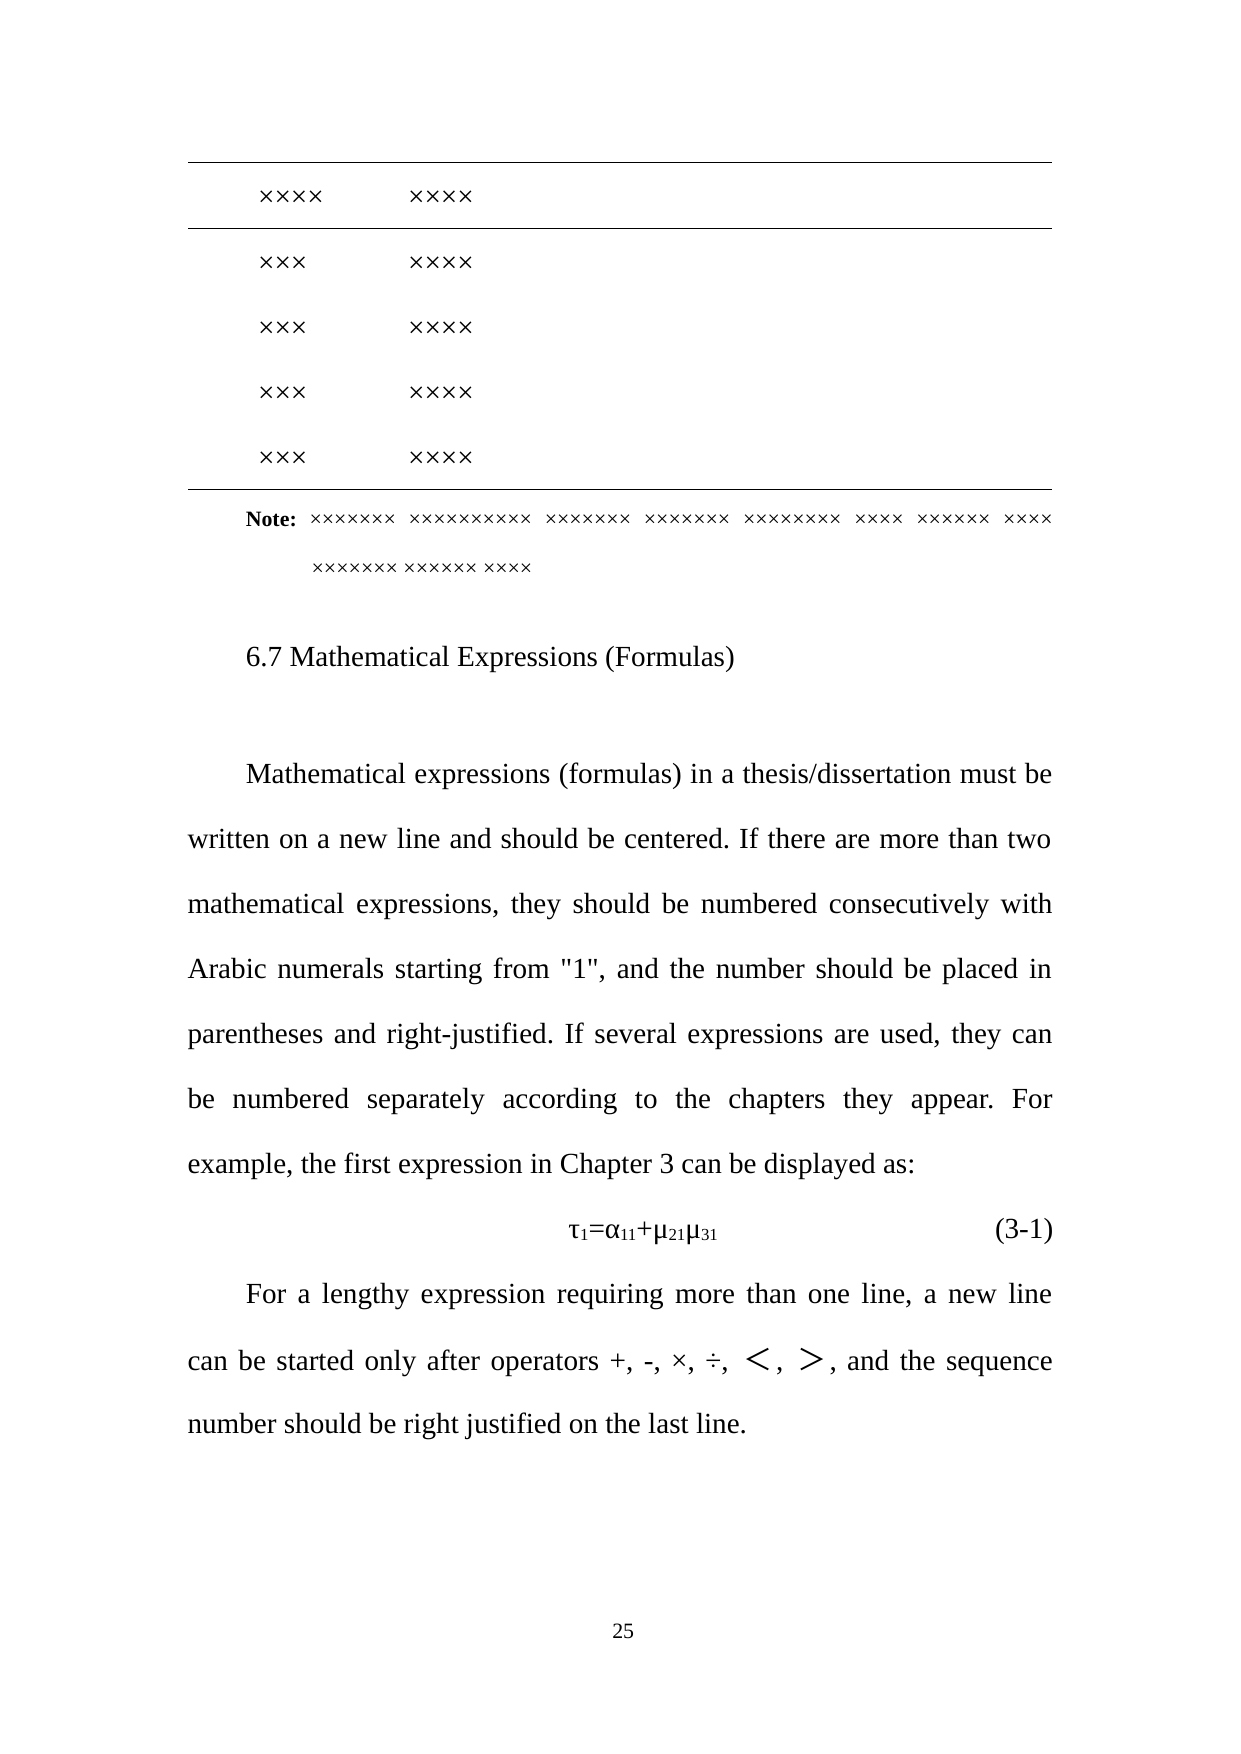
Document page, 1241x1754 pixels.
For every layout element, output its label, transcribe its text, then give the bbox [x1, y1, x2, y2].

text τ1=α11+μ21μ31 (3-1) [187, 1195, 1053, 1260]
table_cell ×××× ×××× ×××× ×××× [338, 229, 1052, 489]
subtitle 6.7 Mathematical Expressions (Formulas) [187, 623, 1053, 688]
table_header ×××× [188, 163, 338, 228]
table_cell ××× ××× ××× ××× [188, 229, 338, 489]
text For a lengthy expression requiring more than one line, a new line can be started only after operators +, -, ×, ÷, ＜, ＞, and the sequence number should be right justified on the last line. [187, 1260, 1053, 1455]
table_header ×××× [338, 163, 1052, 228]
text Note: ××××××× ×××××××××× ××××××× ××××××× ×××××××× ×××× ×××××× ×××× ××××××× ×××××× ×××× [246, 503, 1053, 584]
text Mathematical expressions (formulas) in a thesis/dissertation must be written on a new line and should be centered. If there are more than two mathematical expressions, they should be numbered consecutively with Arabic numerals starting from "1", and the number should be placed in parentheses and right-justified. If several expressions are used, they can be numbered separately according to the chapters they appear. For example, the first expression in Chapter 3 can be displayed as: [187, 740, 1053, 1195]
